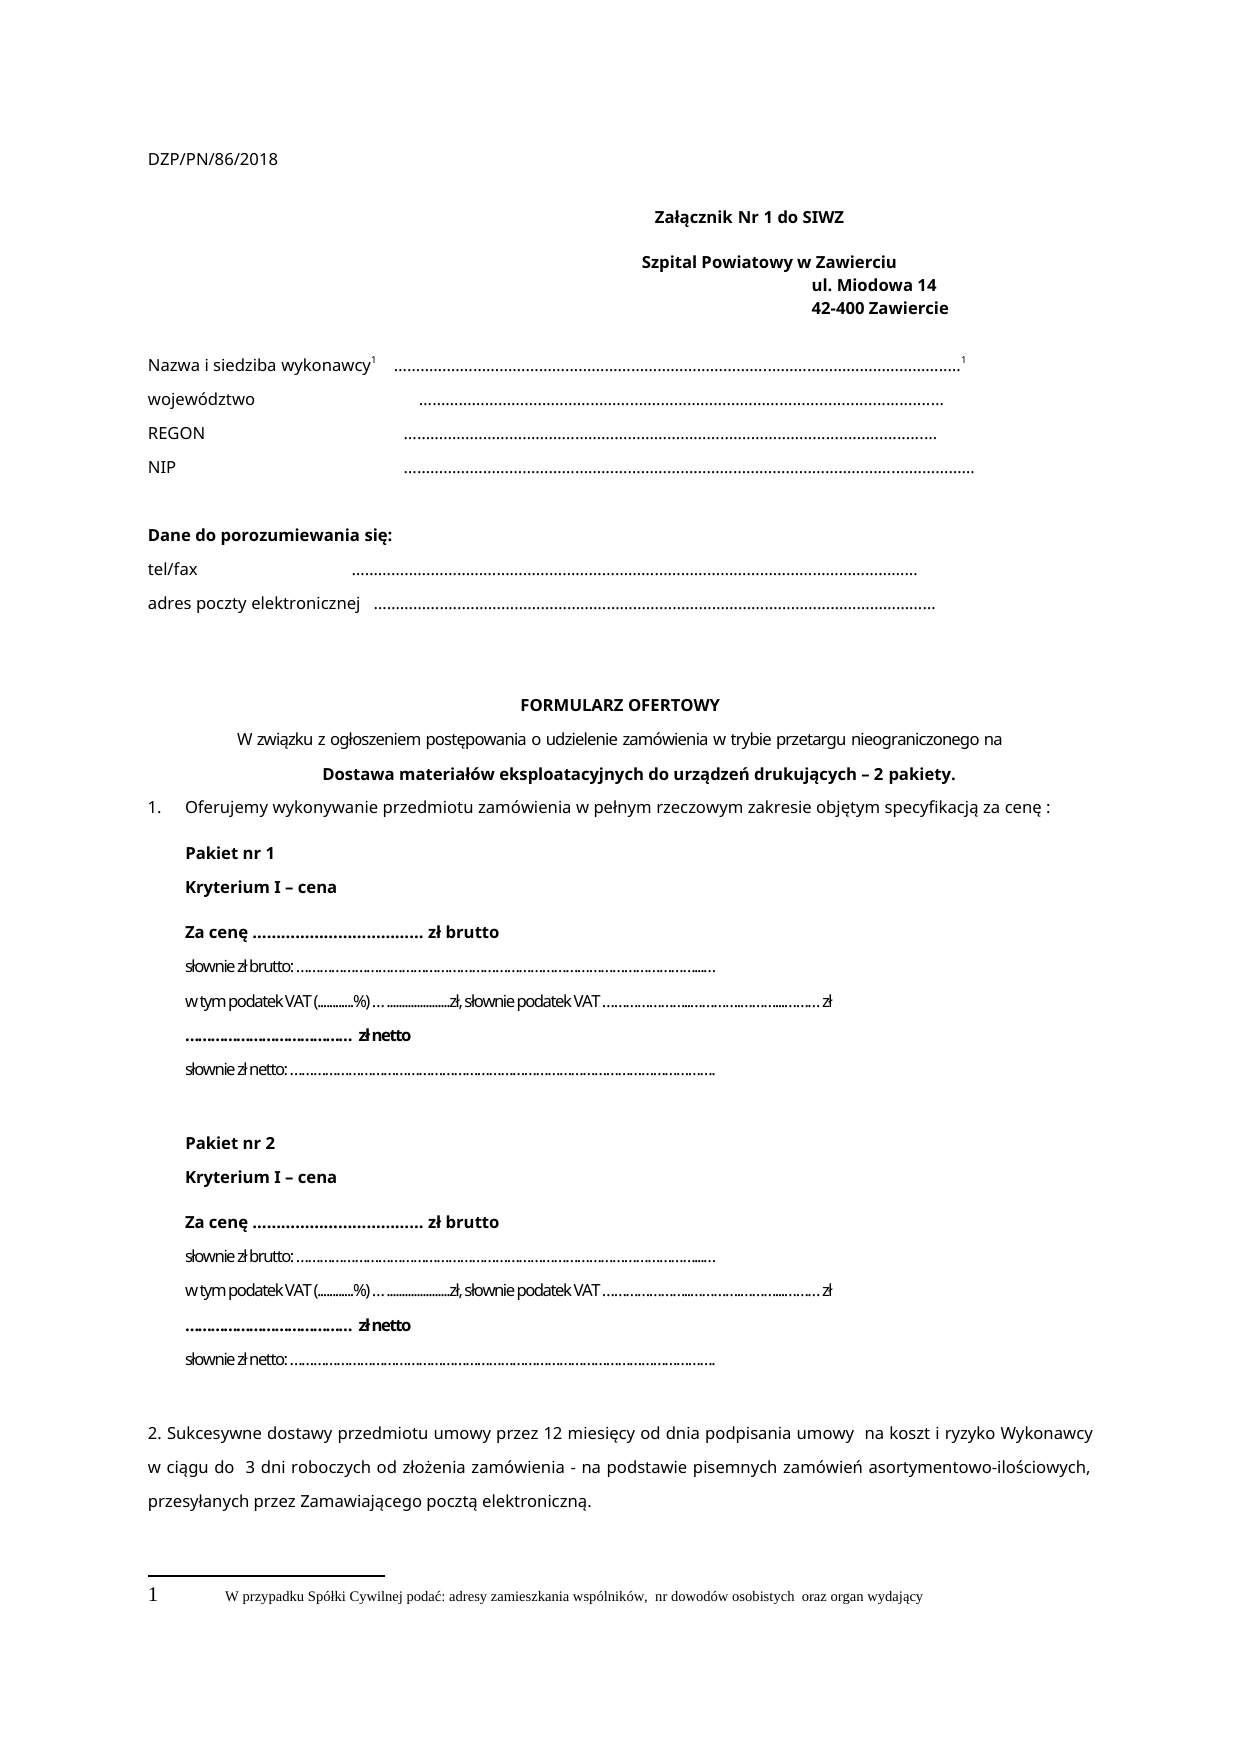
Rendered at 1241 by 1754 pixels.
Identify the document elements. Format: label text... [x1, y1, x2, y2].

text Pakiet nr 2 [185, 1131, 1093, 1154]
text 2. Sukcesywne dostawy przedmiotu umowy przez 12 miesięcy od dnia podpisania umowy na koszt i ryzyko Wykonawcy w ciągu do 3 dni roboczych od złożenia zamówienia - na podstawie pisemnych zamówień asortymentowo-ilościowych, przesyłanych przez Zamawiającego pocztą elektroniczną. [148, 1421, 1093, 1512]
text 42-400 Zawiercie [797, 297, 1093, 319]
text słownie zł netto: ………………………………………………………………………………………………. [185, 1057, 1093, 1080]
list Oferujemy wykonywanie przedmiotu zamówienia w pełnym rzeczowym zakresie objętym specyfikacją za cenę : [147, 796, 1093, 819]
text słownie zł brutto: …………………………………………………………………………………………...… [185, 955, 1093, 978]
text ………………………………… zł netto [185, 1023, 1093, 1046]
text w tym podatek VAT (............%) … .....................zł, słownie podatek VAT …………………..………….………...……… zł [185, 989, 1093, 1012]
text REGON ……………………………………………………………….………………...........................… [148, 421, 1093, 444]
text Kryterium I – cena [185, 876, 1093, 898]
text NIP ………………………………………………………………………………………………….……………… [148, 456, 1093, 478]
text FORMULARZ OFERTOWY [148, 694, 1093, 717]
text Szpital Powiatowy w Zawierciu [148, 251, 1093, 274]
text Pakiet nr 1 [185, 842, 1093, 864]
text Za cenę ……………………………… zł brutto [185, 1211, 1093, 1234]
text Kryterium I – cena [185, 1166, 1093, 1188]
text Za cenę ……………………………… zł brutto [185, 921, 1093, 944]
text ………………………………… zł netto [185, 1313, 1093, 1336]
text tel/fax ………………………………………………………………………………………………………………… [148, 558, 1093, 580]
text adres poczty elektronicznej ………………..……………………………………………………………………………………………… [148, 592, 1093, 614]
text województwo ………………………………………….………………………………...............................… [148, 387, 1093, 410]
text W związku z ogłoszeniem postępowania o udzielenie zamówienia w trybie przetargu nieograniczonego na [148, 728, 1093, 751]
text w tym podatek VAT (............%) … .....................zł, słownie podatek VAT …………………..………….………...……… zł [185, 1279, 1093, 1302]
text ul. Miodowa 14 [797, 274, 1093, 297]
text Dane do porozumiewania się: [148, 524, 1093, 546]
text DZP/PN/86/2018 [148, 148, 1093, 170]
text Załącznik Nr 1 do SIWZ [148, 206, 1093, 228]
text Nazwa i siedziba wykonawcy1 ………………………………………………………………………….…………………………………..… [148, 353, 1093, 376]
text Dostawa materiałów eksploatacyjnych do urządzeń drukujących – 2 pakiety. [148, 762, 1093, 785]
text słownie zł brutto: …………………………………………………………………………………………...… [185, 1245, 1093, 1268]
text słownie zł netto: ………………………………………………………………………………………………. [185, 1347, 1093, 1370]
